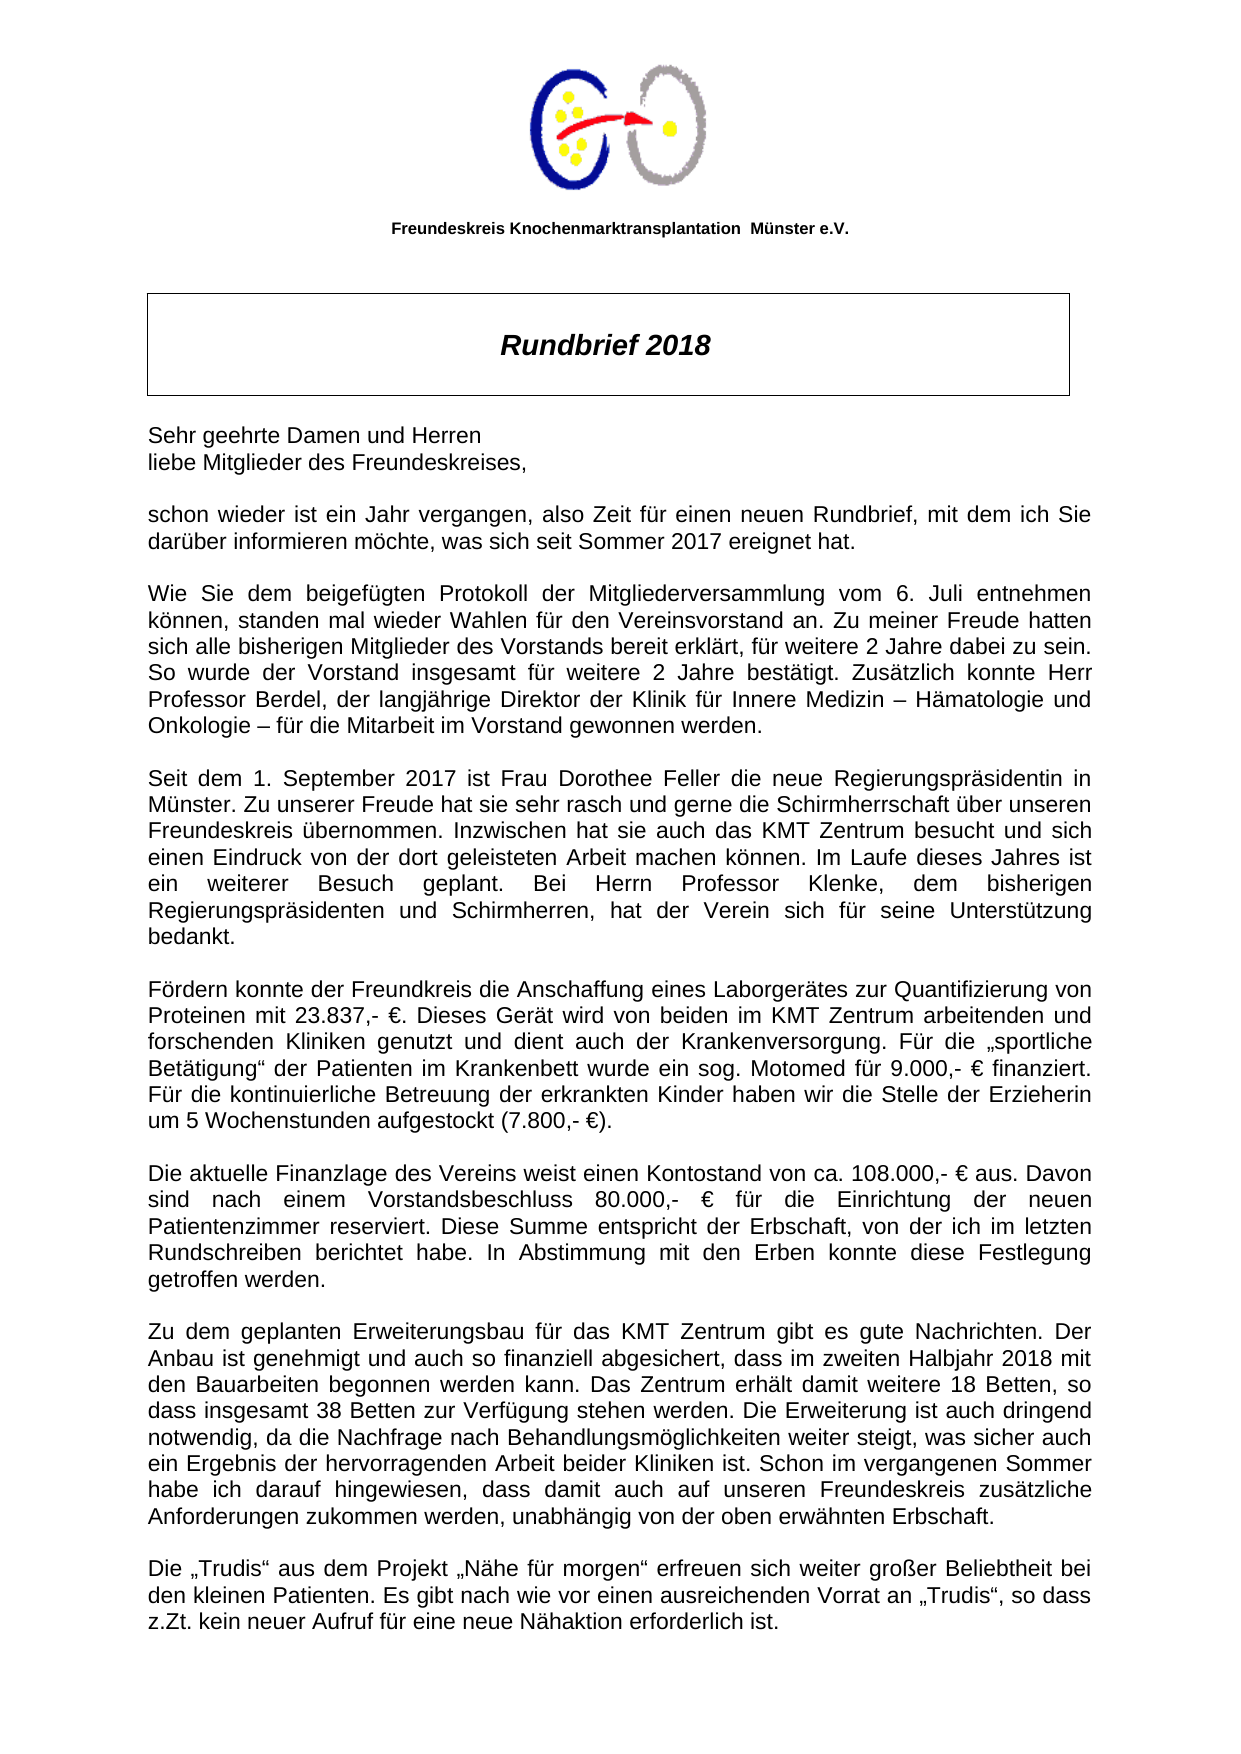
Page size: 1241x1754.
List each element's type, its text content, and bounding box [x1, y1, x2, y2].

picture [525, 59, 715, 200]
text Fördern konnte der Freundkreis die Anschaffung eines Laborgerätes zur Quantifizierung von Proteinen mit 23.837,- €. Dieses Gerät wird von beiden im KMT Zentrum arbeitenden und forschenden Kliniken genutzt und dient auch der Krankenversorgung. Für die „sportliche Betätigung“ der Patienten im Krankenbett wurde ein sog. Motomed für 9.000,- € finanziert. Für die kontinuierliche Betreuung der erkrankten Kinder haben wir die Stelle der Erzieherin um 5 Wochenstunden aufgestockt (7.800,- €). [148, 976, 1093, 1134]
text Zu dem geplanten Erweiterungsbau für das KMT Zentrum gibt es gute Nachrichten. Der Anbau ist genehmigt und auch so finanziell abgesichert, dass im zweiten Halbjahr 2018 mit den Bauarbeiten begonnen werden kann. Das Zentrum erhält damit weitere 18 Betten, so dass insgesamt 38 Betten zur Verfügung stehen werden. Die Erweiterung ist auch dringend notwendig, da die Nachfrage nach Behandlungsmöglichkeiten weiter steigt, was sicher auch ein Ergebnis der hervorragenden Arbeit beider Kliniken ist. Schon im vergangenen Sommer habe ich darauf hingewiesen, dass damit auch auf unseren Freundeskreis zusätzliche Anforderungen zukommen werden, unabhängig von der oben erwähnten Erbschaft. [148, 1318, 1093, 1529]
text schon wieder ist ein Jahr vergangen, also Zeit für einen neuen Rundbrief, mit dem ich Sie darüber informieren möchte, was sich seit Sommer 2017 ereignet hat. [148, 501, 1093, 554]
text liebe Mitglieder des Freundeskreises, [148, 448, 1093, 475]
text Die „Trudis“ aus dem Projekt „Nähe für morgen“ erfreuen sich weiter großer Beliebtheit bei den kleinen Patienten. Es gibt nach wie vor einen ausreichenden Vorrat an „Trudis“, so dass z.Zt. kein neuer Aufruf für eine neue Nähaktion erforderlich ist. [148, 1555, 1093, 1634]
text Sehr geehrte Damen und Herren [148, 422, 1093, 448]
text Die aktuelle Finanzlage des Vereins weist einen Kontostand von ca. 108.000,- € aus. Davon sind nach einem Vorstandsbeschluss 80.000,- € für die Einrichtung der neuen Patientenzimmer reserviert. Diese Summe entspricht der Erbschaft, von der ich im letzten Rundschreiben berichtet habe. In Abstimmung mit den Erben konnte diese Festlegung getroffen werden. [148, 1160, 1093, 1292]
text Rundbrief 2018 [148, 327, 1069, 361]
text Wie Sie dem beigefügten Protokoll der Mitgliederversammlung vom 6. Juli entnehmen können, standen mal wieder Wahlen für den Vereinsvorstand an. Zu meiner Freude hatten sich alle bisherigen Mitglieder des Vorstands bereit erklärt, für weitere 2 Jahre dabei zu sein. So wurde der Vorstand insgesamt für weitere 2 Jahre bestätigt. Zusätzlich konnte Herr Professor Berdel, der langjährige Direktor der Klinik für Innere Medizin – Hämatologie und Onkologie – für die Mitarbeit im Vorstand gewonnen werden. [148, 580, 1093, 738]
text Seit dem 1. September 2017 ist Frau Dorothee Feller die neue Regierungspräsidentin in Münster. Zu unserer Freude hat sie sehr rasch und gerne die Schirmherrschaft über unseren Freundeskreis übernommen. Inzwischen hat sie auch das KMT Zentrum besucht und sich einen Eindruck von der dort geleisteten Arbeit machen können. Im Laufe dieses Jahres ist ein weiterer Besuch geplant. Bei Herrn Professor Klenke, dem bisherigen Regierungspräsidenten und Schirmherren, hat der Verein sich für seine Unterstützung bedankt. [148, 765, 1093, 949]
